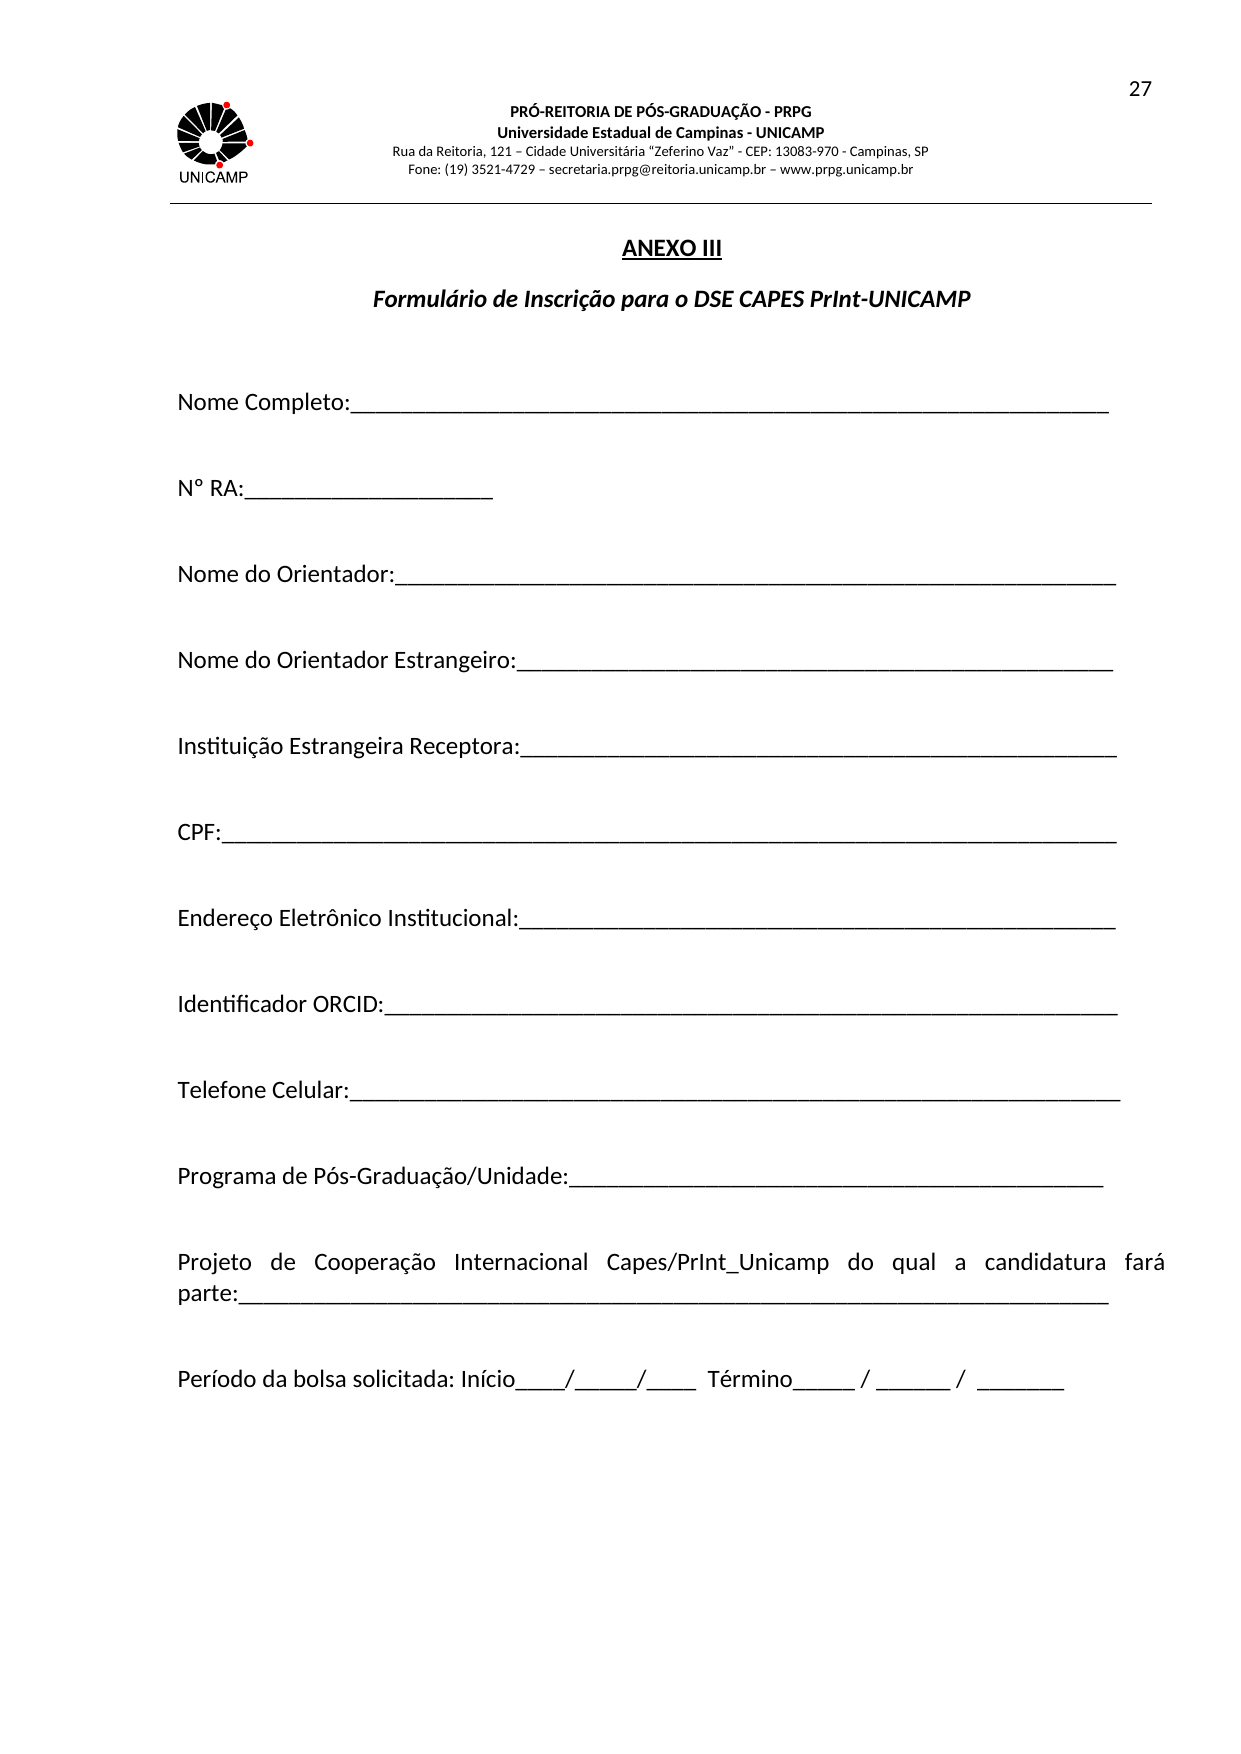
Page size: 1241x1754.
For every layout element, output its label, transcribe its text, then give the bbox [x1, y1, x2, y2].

text ANEXO III [177, 232, 1167, 263]
text Nome Completo:_____________________________________________________________ [177, 386, 1167, 417]
text Nº RA:____________________ [177, 472, 1167, 503]
text CPF:________________________________________________________________________ [177, 816, 1167, 847]
text Nome do Orientador:__________________________________________________________ [177, 558, 1167, 589]
text Endereço Eletrônico Institucional:________________________________________________ [177, 902, 1167, 933]
text Projeto de Cooperação Internacional Capes/PrInt_Unicamp do qual a candidatura fará parte:______________________________________________________________________ [177, 1247, 1167, 1308]
text Programa de Pós-Graduação/Unidade:___________________________________________ [177, 1161, 1167, 1191]
text Nome do Orientador Estrangeiro:________________________________________________ [177, 644, 1167, 675]
text Telefone Celular:______________________________________________________________ [177, 1074, 1167, 1105]
text Identificador ORCID:___________________________________________________________ [177, 988, 1167, 1019]
text Formulário de Inscrição para o DSE CAPES PrInt-UNICAMP [177, 283, 1167, 314]
text Instituição Estrangeira Receptora:________________________________________________ [177, 730, 1167, 761]
text Período da bolsa solicitada: Início____/_____/____ Término_____ / ______ / _______ [177, 1363, 1167, 1394]
